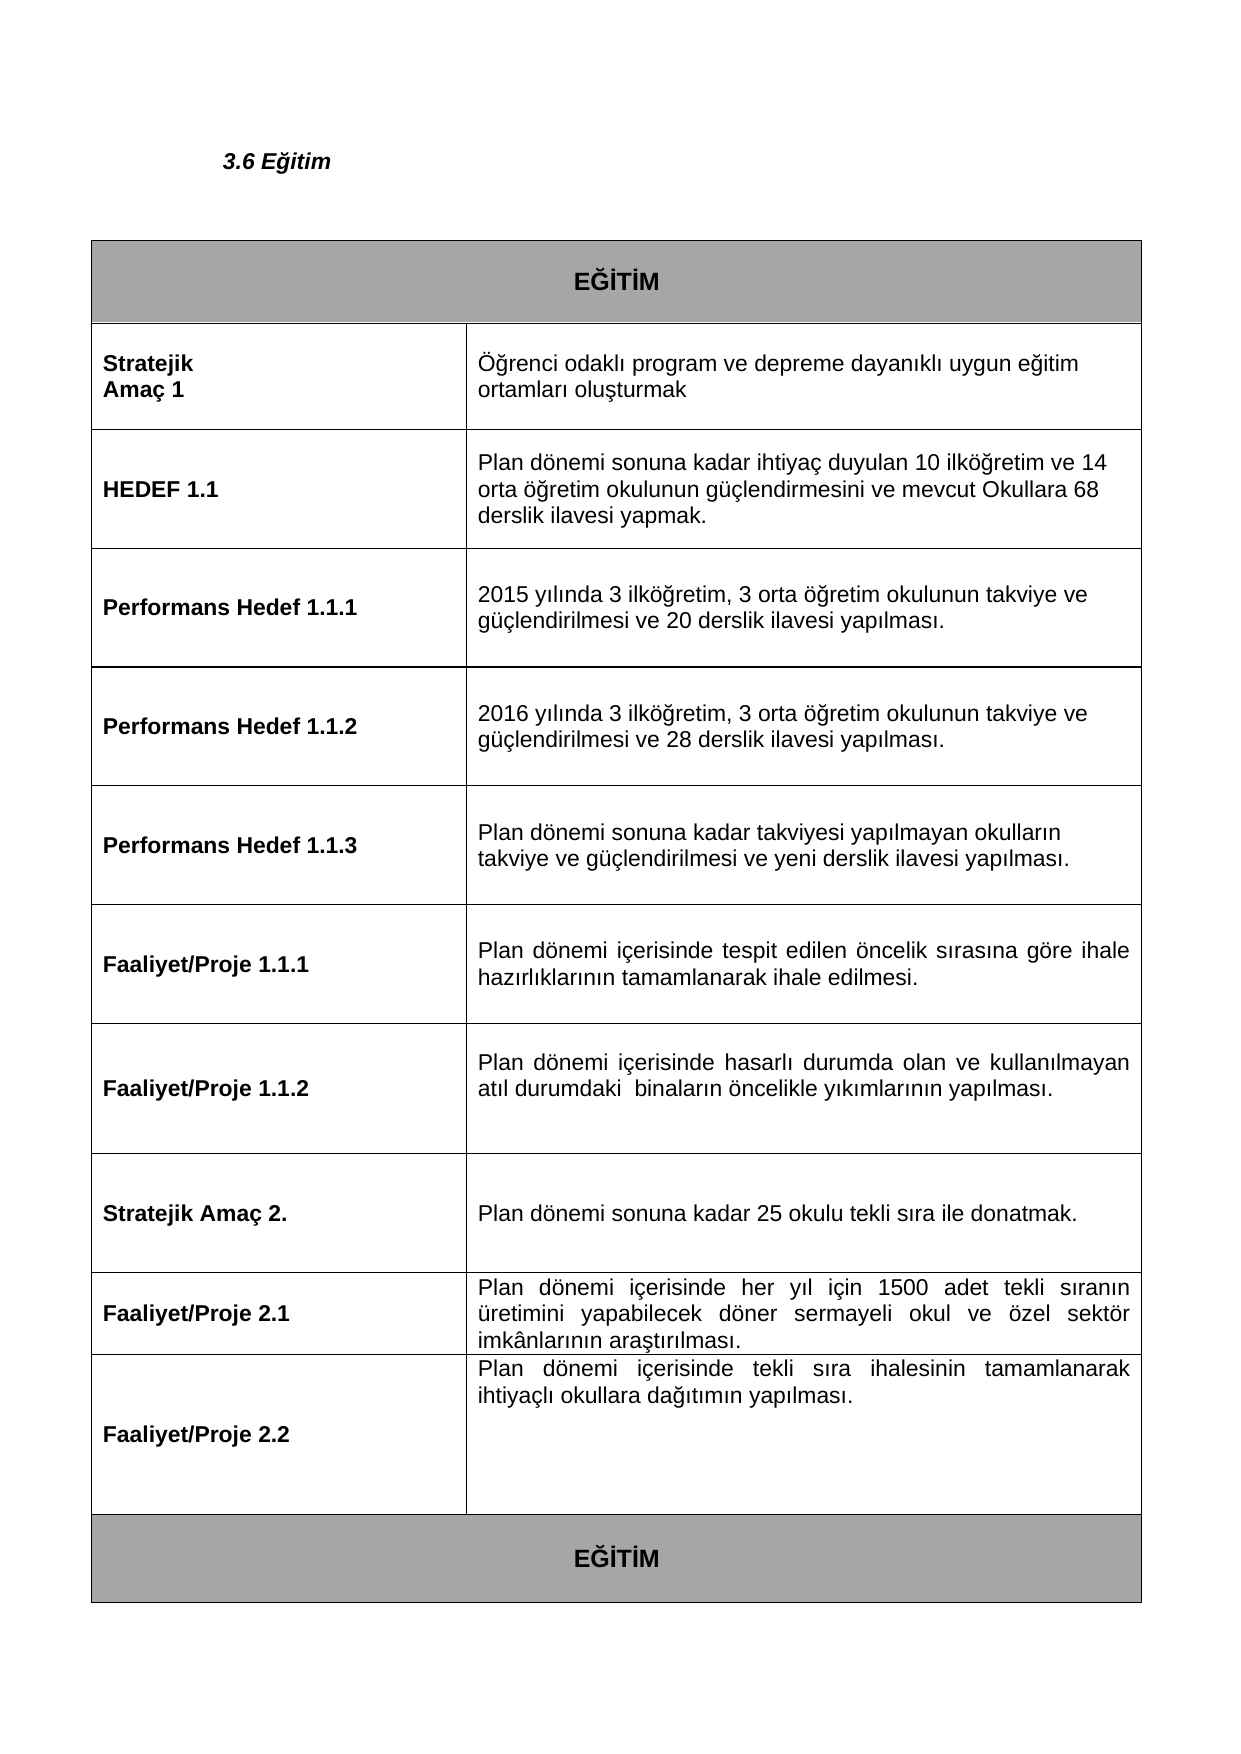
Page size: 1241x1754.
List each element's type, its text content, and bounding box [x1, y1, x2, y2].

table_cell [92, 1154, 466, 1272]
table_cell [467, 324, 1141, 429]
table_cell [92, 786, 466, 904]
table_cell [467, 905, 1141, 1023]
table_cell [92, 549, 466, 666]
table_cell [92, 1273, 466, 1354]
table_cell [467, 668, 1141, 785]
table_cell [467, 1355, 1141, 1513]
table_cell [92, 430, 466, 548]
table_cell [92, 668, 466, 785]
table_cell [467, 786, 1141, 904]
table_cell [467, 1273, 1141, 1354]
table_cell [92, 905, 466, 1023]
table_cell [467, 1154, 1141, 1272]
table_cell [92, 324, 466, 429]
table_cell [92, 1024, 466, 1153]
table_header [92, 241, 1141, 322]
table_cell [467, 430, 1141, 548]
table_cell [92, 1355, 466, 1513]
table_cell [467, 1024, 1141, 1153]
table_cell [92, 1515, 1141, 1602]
subtitle 3.6 Eğitim [148, 148, 1092, 174]
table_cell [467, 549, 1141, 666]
